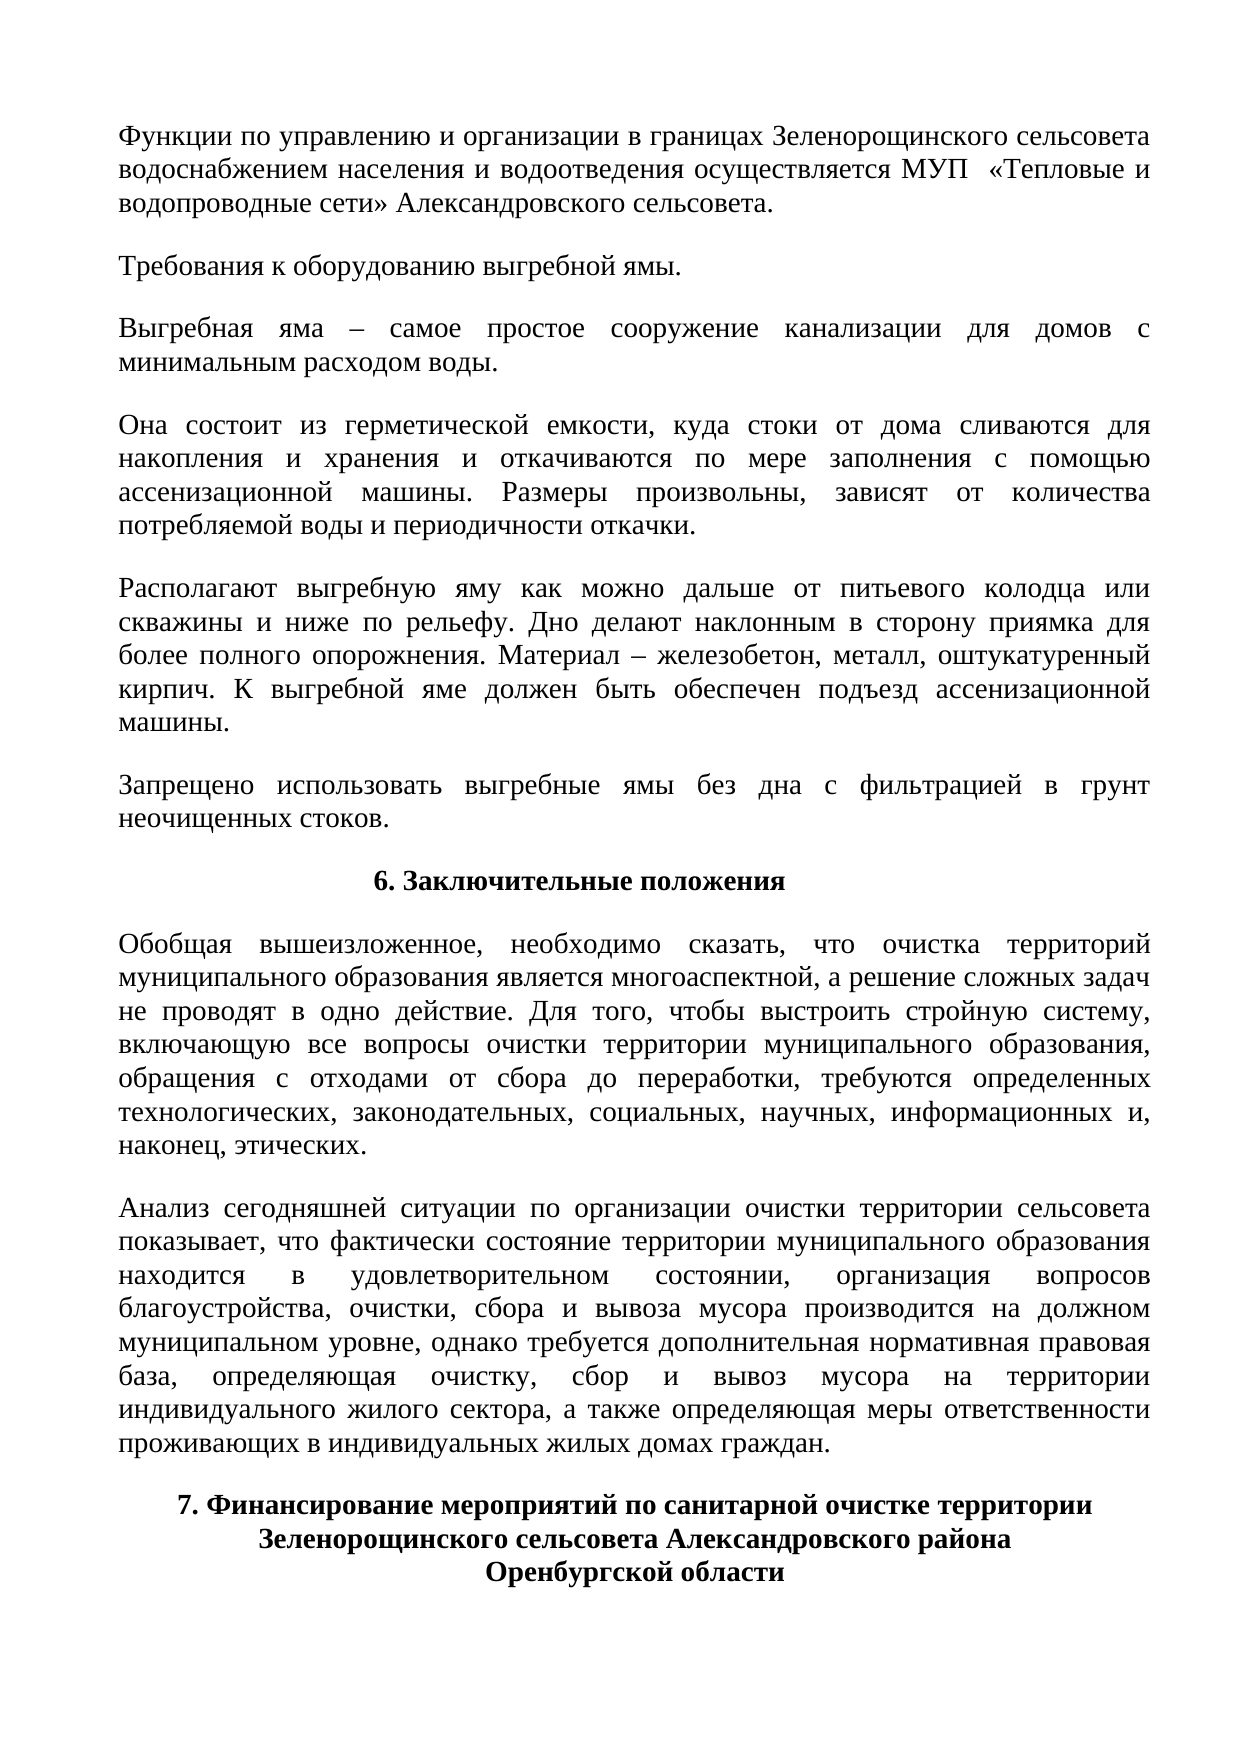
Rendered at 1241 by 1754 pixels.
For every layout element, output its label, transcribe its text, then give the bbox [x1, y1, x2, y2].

text Запрещено использовать выгребные ямы без дна с фильтрацией в грунт неочищенных стоков. [118, 767, 1152, 834]
text Располагают выгребную яму как можно дальше от питьевого колодца или скважины и ниже по рельефу. Дно делают наклонным в сторону приямка для более полного опорожнения. Материал – железобетон, металл, оштукатуренный кирпич. К выгребной яме должен быть обеспечен подъезд ассенизационной машины. [118, 570, 1152, 738]
text Функции по управлению и организации в границах Зеленорощинского сельсовета водоснабжением населения и водоотведения осуществляется МУП «Тепловые и водопроводные сети» Александровского сельсовета. [118, 118, 1152, 219]
text Анализ сегодняшней ситуации по организации очистки территории сельсовета показывает, что фактически состояние территории муниципального образования находится в удовлетворительном состоянии, организация вопросов благоустройства, очистки, сбора и вывоза мусора производится на должном муниципальном уровне, однако требуется дополнительная нормативная правовая база, определяющая очистку, сбор и вывоз мусора на территории индивидуального жилого сектора, а также определяющая меры ответственности проживающих в индивидуальных жилых домах граждан. [118, 1190, 1152, 1458]
text 7. Финансирование мероприятий по санитарной очистке территории Зеленорощинского сельсовета Александровского района [118, 1487, 1152, 1554]
text Она состоит из герметической емкости, куда стоки от дома сливаются для накопления и хранения и откачиваются по мере заполнения с помощью ассенизационной машины. Размеры произвольны, зависят от количества потребляемой воды и периодичности откачки. [118, 407, 1152, 541]
text Требования к оборудованию выгребной ямы. [118, 248, 1152, 281]
text Выгребная яма – самое простое сооружение канализации для домов с минимальным расходом воды. [118, 311, 1152, 378]
text Оренбургской области [118, 1554, 1152, 1588]
text Обобщая вышеизложенное, необходимо сказать, что очистка территорий муниципального образования является многоаспектной, а решение сложных задач не проводят в одно действие. Для того, чтобы выстроить стройную систему, включающую все вопросы очистки территории муниципального образования, обращения с отходами от сбора до переработки, требуются определенных технологических, законодательных, социальных, научных, информационных и, наконец, этических. [118, 926, 1152, 1161]
text 6. Заключительные положения [118, 863, 1152, 897]
